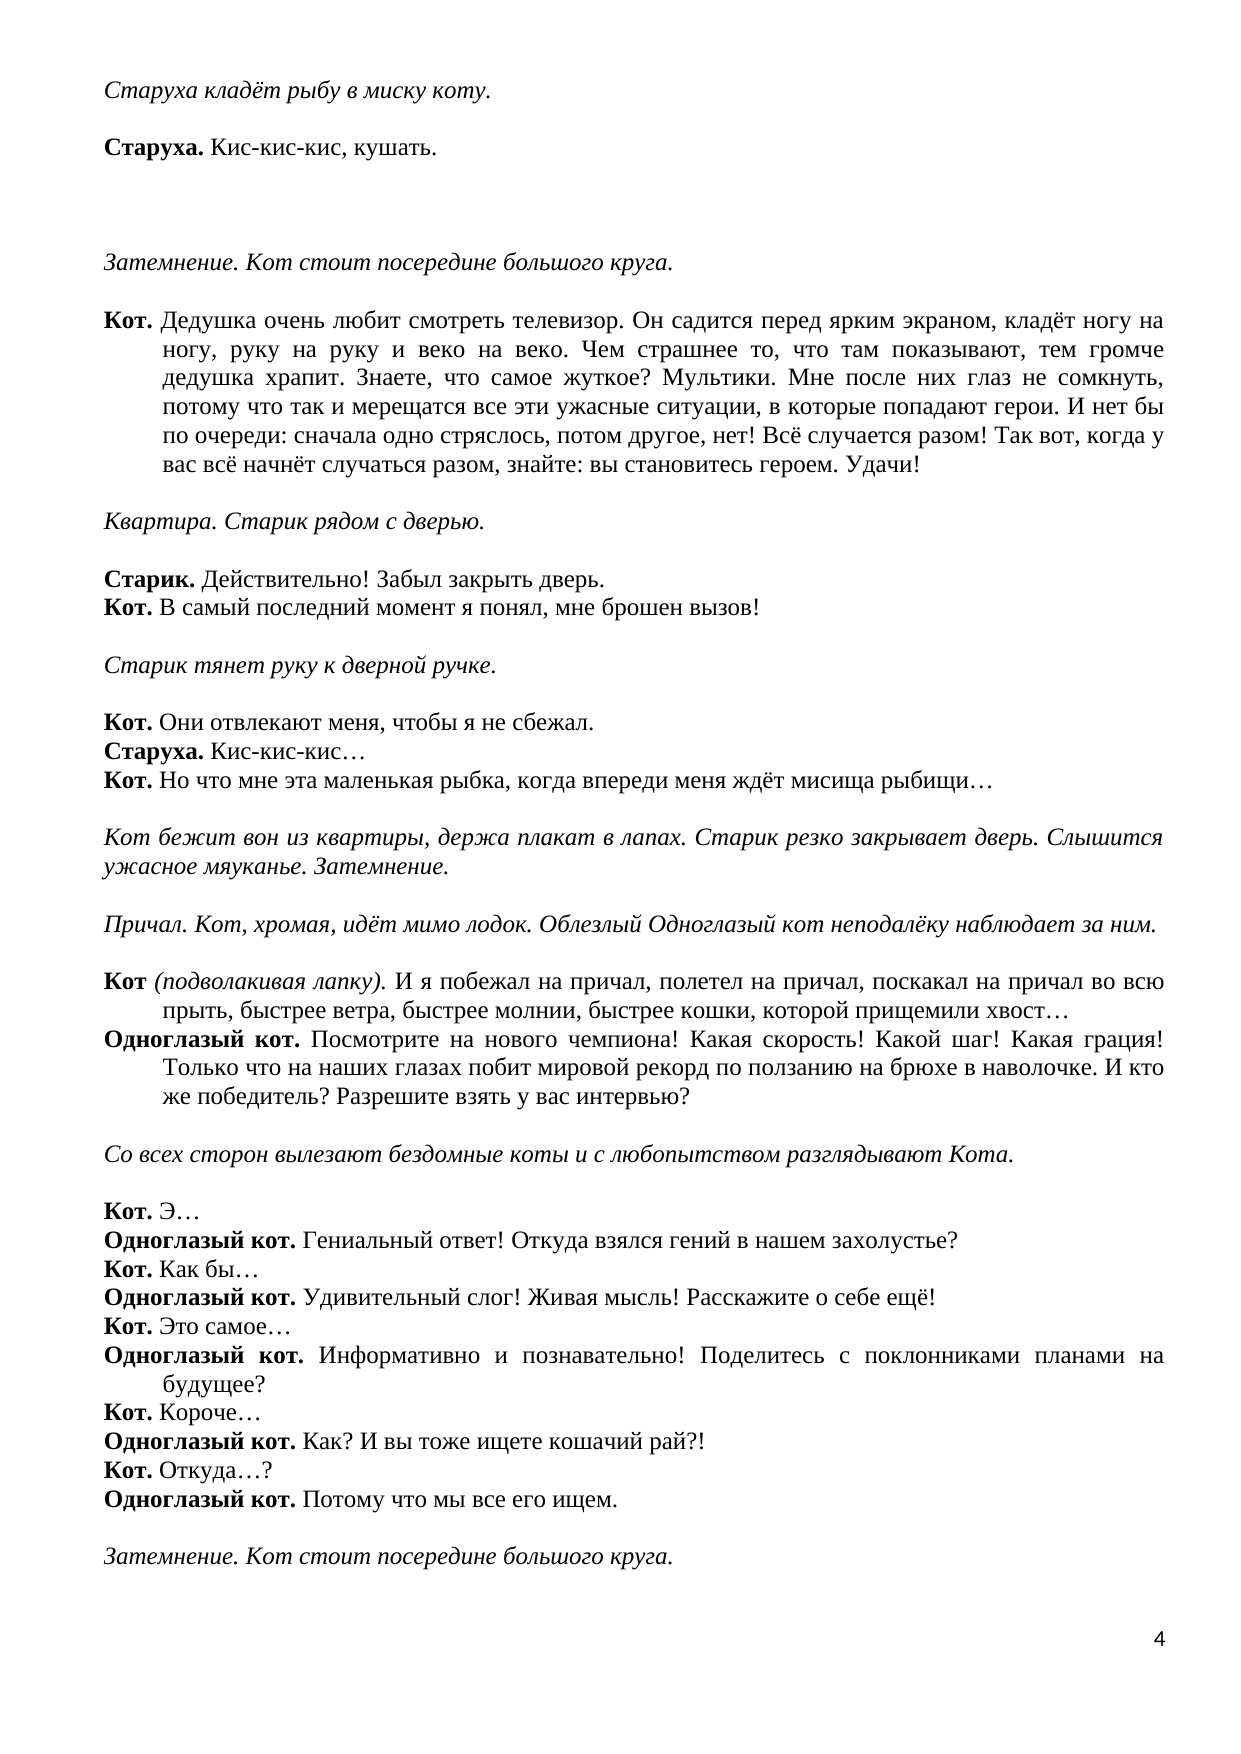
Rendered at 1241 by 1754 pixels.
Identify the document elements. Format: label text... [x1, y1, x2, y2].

text Кот. Дедушка очень любит смотреть телевизор. Он садится перед ярким экраном, кладёт ногу на ногу, руку на руку и веко на веко. Чем страшнее то, что там показывают, тем громче дедушка храпит. Знаете, что самое жуткое? Мультики. Мне после них глаз не сомкнуть, потому что так и мерещатся все эти ужасные ситуации, в которые попадают герои. И нет бы по очереди: сначала одно стряслось, потом другое, нет! Всё случается разом! Так вот, когда у вас всё начнёт случаться разом, знайте: вы становитесь героем. Удачи! [103, 305, 1165, 477]
text Кот. Э… [103, 1196, 1165, 1225]
text Кот. Но что мне эта маленькая рыбка, когда впереди меня ждёт мисища рыбищи… [103, 765, 1165, 794]
text Кот. Они отвлекают меня, чтобы я не сбежал. [103, 707, 1165, 736]
text Кот. Это самое… [103, 1311, 1165, 1340]
text Одноглазый кот. Посмотрите на нового чемпиона! Какая скорость! Какой шаг! Какая грация! Только что на наших глазах побит мировой рекорд по ползанию на брюхе в наволочке. И кто же победитель? Разрешите взять у вас интервью? [103, 1024, 1165, 1110]
text Одноглазый кот. Потому что мы все его ищем. [103, 1484, 1165, 1512]
text Кот. Откуда…? [103, 1455, 1165, 1484]
text Кот. В самый последний момент я понял, мне брошен вызов! [103, 592, 1165, 621]
text Старик тянет руку к дверной ручке. [103, 650, 1165, 679]
text Одноглазый кот. Удивительный слог! Живая мысль! Расскажите о себе ещё! [103, 1282, 1165, 1311]
text Кот (подволакивая лапку). И я побежал на причал, полетел на причал, поскакал на причал во всю прыть, быстрее ветра, быстрее молнии, быстрее кошки, которой прищемили хвост… [103, 966, 1165, 1024]
text Старик. Действительно! Забыл закрыть дверь. [103, 564, 1165, 592]
text Причал. Кот, хромая, идёт мимо лодок. Облезлый Одноглазый кот неподалёку наблюдает за ним. [103, 909, 1165, 937]
text Квартира. Старик рядом с дверью. [103, 506, 1165, 535]
text Старуха. Кис-кис-кис, кушать. [103, 132, 1165, 161]
text Кот бежит вон из квартиры, держа плакат в лапах. Старик резко закрывает дверь. Слышится ужасное мяуканье. Затемнение. [103, 822, 1165, 880]
text Кот. Короче… [103, 1397, 1165, 1426]
text Затемнение. Кот стоит посередине большого круга. [103, 1541, 1165, 1570]
text Одноглазый кот. Как? И вы тоже ищете кошачий рай?! [103, 1426, 1165, 1455]
text Затемнение. Кот стоит посередине большого круга. [103, 247, 1165, 276]
text Старуха. Кис-кис-кис… [103, 736, 1165, 765]
text Одноглазый кот. Гениальный ответ! Откуда взялся гений в нашем захолустье? [103, 1225, 1165, 1254]
text Одноглазый кот. Информативно и познавательно! Поделитесь с поклонниками планами на будущее? [103, 1340, 1165, 1397]
text Кот. Как бы… [103, 1254, 1165, 1282]
text Старуха кладёт рыбу в миску коту. [103, 75, 1165, 104]
text Со всех сторон вылезают бездомные коты и с любопытством разглядывают Кота. [103, 1139, 1165, 1167]
